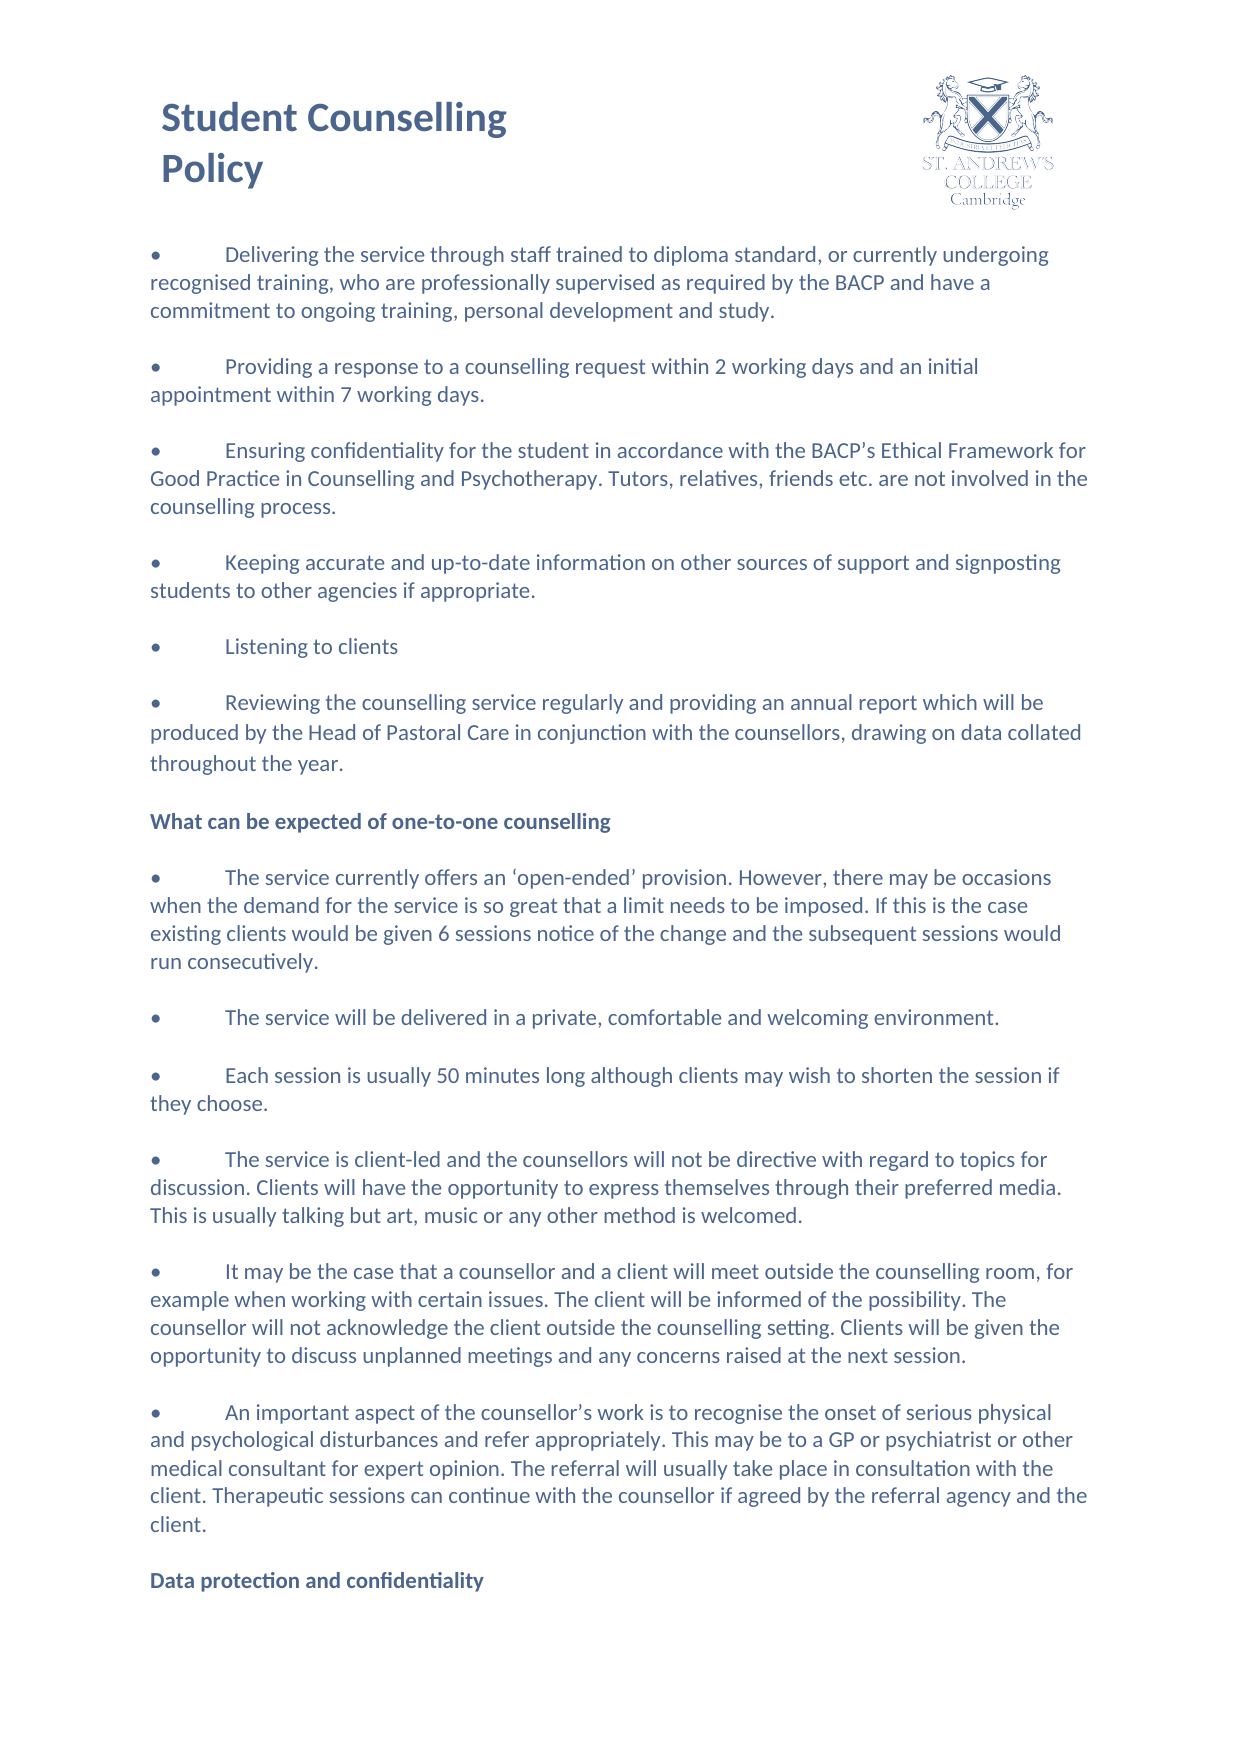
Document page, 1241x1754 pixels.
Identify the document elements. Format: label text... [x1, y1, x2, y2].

text • Delivering the service through staff trained to diploma standard, or currently undergoing recognised training, who are professionally supervised as required by the BACP and have a commitment to ongoing training, personal development and study. [150, 240, 1090, 324]
text • Listening to clients [150, 632, 1090, 660]
text • Providing a response to a counselling request within 2 working days and an initial appointment within 7 working days. [150, 352, 1090, 408]
text Data protection and confidentiality [150, 1566, 1090, 1594]
text • The service is client-led and the counsellors will not be directive with regard to topics for discussion. Clients will have the opportunity to express themselves through their preferred media. This is usually talking but art, music or any other method is welcomed. [150, 1145, 1090, 1229]
text • Each session is usually 50 minutes long although clients may wish to shorten the session if they choose. [150, 1061, 1090, 1117]
text • Keeping accurate and up-to-date information on other sources of support and signposting students to other agencies if appropriate. [150, 548, 1090, 604]
text • It may be the case that a counsellor and a client will meet outside the counselling room, for example when working with certain issues. The client will be informed of the possibility. The counsellor will not acknowledge the client outside the counselling setting. Clients will be given the opportunity to discuss unplanned meetings and any concerns raised at the next session. [150, 1257, 1090, 1369]
text • The service currently offers an ‘open-ended’ provision. However, there may be occasions when the demand for the service is so great that a limit needs to be imposed. If this is the case existing clients would be given 6 sessions notice of the change and the subsequent sessions would run consecutively. [150, 863, 1090, 975]
text • An important aspect of the counsellor’s work is to recognise the onset of serious physical and psychological disturbances and refer appropriately. This may be to a GP or psychiatrist or other medical consultant for expert opinion. The referral will usually take place in consultation with the client. Therapeutic sessions can continue with the counsellor if agreed by the referral agency and the client. [150, 1398, 1090, 1538]
text • The service will be delivered in a private, comfortable and welcoming environment. [150, 1003, 1090, 1031]
text • Reviewing the counselling service regularly and providing an annual report which will be produced by the Head of Pastoral Care in conjunction with the counsellors, drawing on data collated throughout the year. [150, 688, 1090, 777]
picture [898, 75, 1078, 210]
text What can be expected of one-to-one counselling [150, 807, 1090, 835]
text • Ensuring confidentiality for the student in accordance with the BACP’s Ethical Framework for Good Practice in Counselling and Psychotherapy. Tutors, relatives, friends etc. are not involved in the counselling process. [150, 436, 1090, 520]
